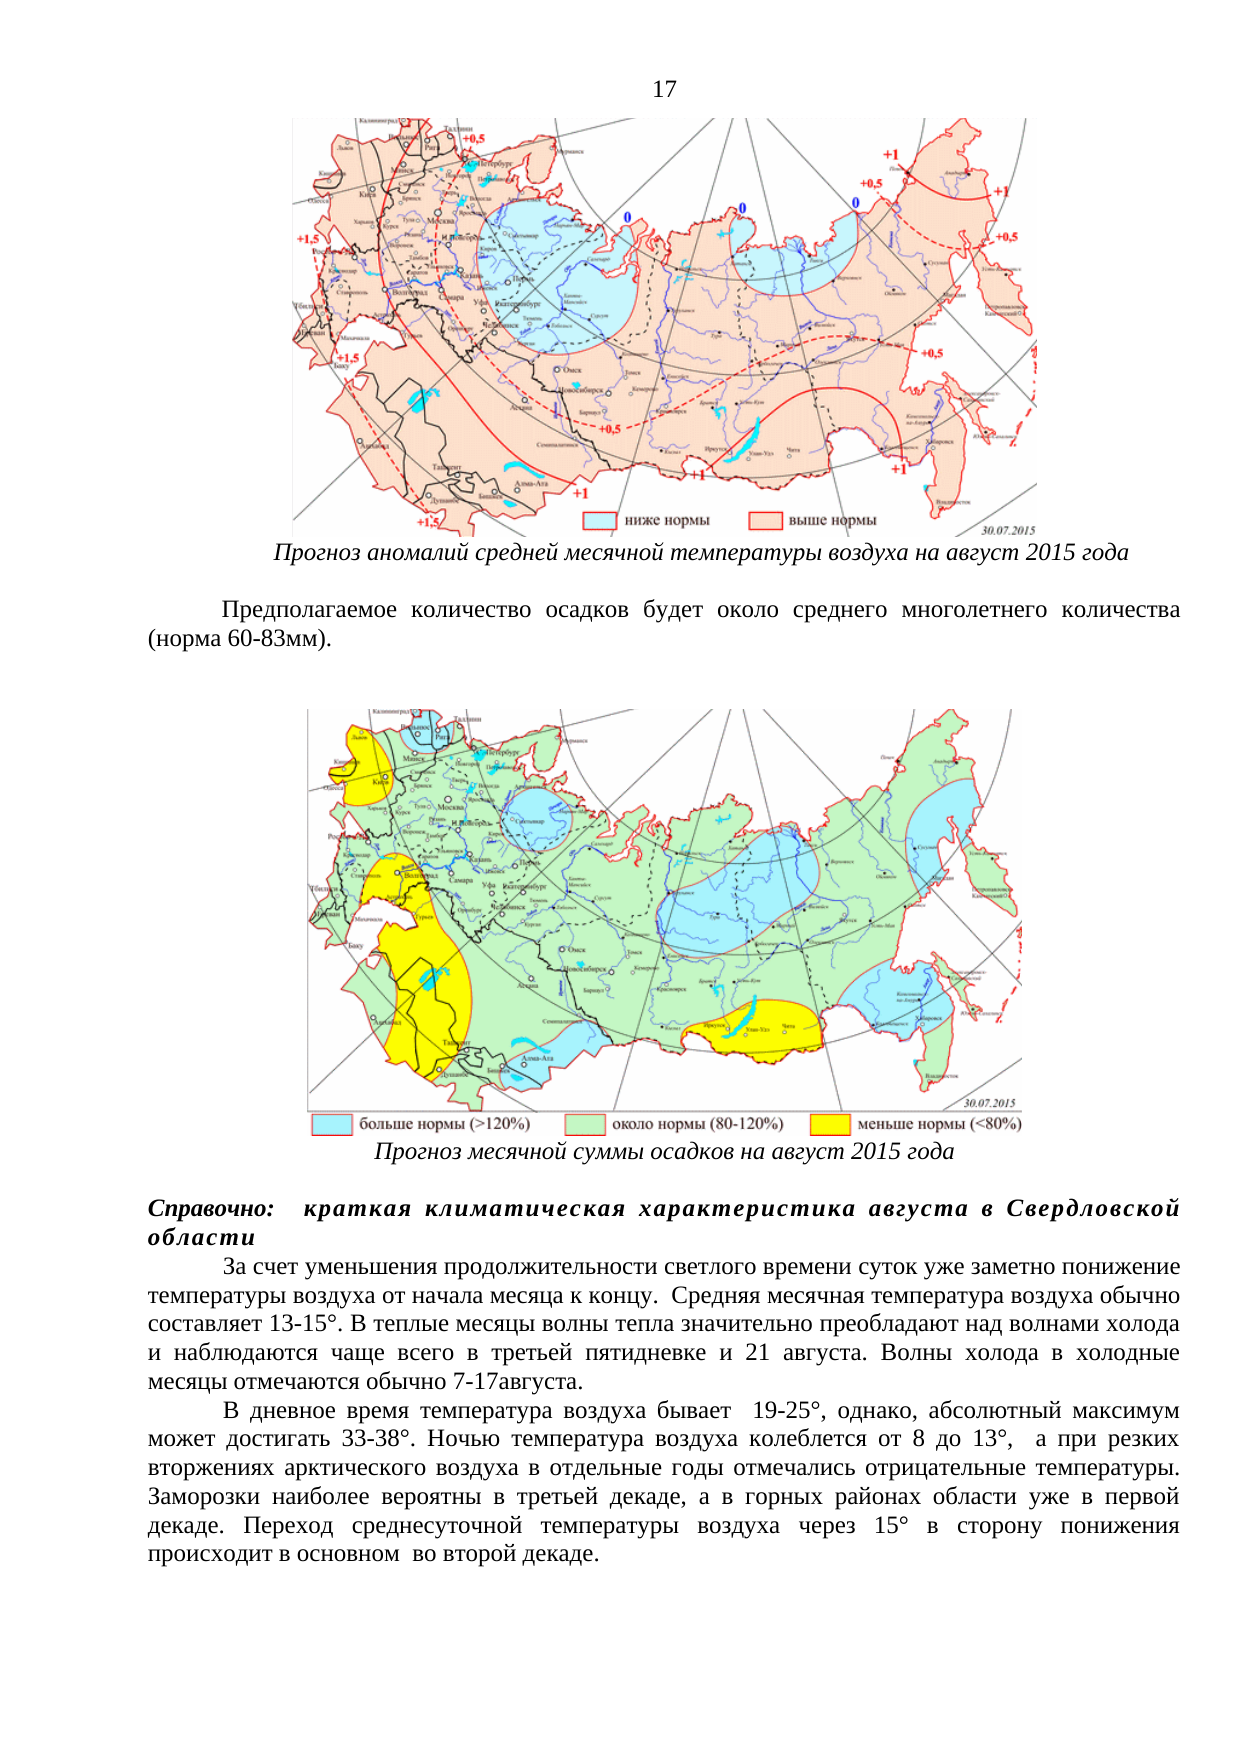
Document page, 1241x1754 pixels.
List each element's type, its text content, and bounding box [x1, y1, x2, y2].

text Прогноз аномалий средней месячной температуры воздуха на август 2015 года [148, 537, 1181, 566]
text За счет уменьшения продолжительности светлого времени суток уже заметно понижение температуры воздуха от начала месяца к концу. Средняя месячная температура воздуха обычно составляет 13-15°. В теплые месяцы волны тепла значительно преобладают над волнами холода и наблюдаются чаще всего в третьей пятидневке и 21 августа. Волны холода в холодные месяцы отмечаются обычно 7-17августа. [148, 1251, 1181, 1395]
picture [307, 709, 1022, 1136]
text Справочно: краткая климатическая характеристика августа в Свердловской области [148, 1193, 1181, 1251]
text Предполагаемое количество осадков будет около среднего многолетнего количества (норма 60-83мм). [148, 594, 1181, 652]
picture [292, 118, 1037, 537]
text В дневное время температура воздуха бывает 19-25°, однако, абсолютный максимум может достигать 33-38°. Ночью температура воздуха колеблется от 8 до 13°, а при резких вторжениях арктического воздуха в отдельные годы отмечались отрицательные температуры. Заморозки наиболее вероятны в третьей декаде, а в горных районах области уже в первой декаде. Переход среднесуточной температуры воздуха через 15° в сторону понижения происходит в основном во второй декаде. [148, 1395, 1181, 1567]
text Прогноз месячной суммы осадков на август 2015 года [148, 1136, 1181, 1165]
